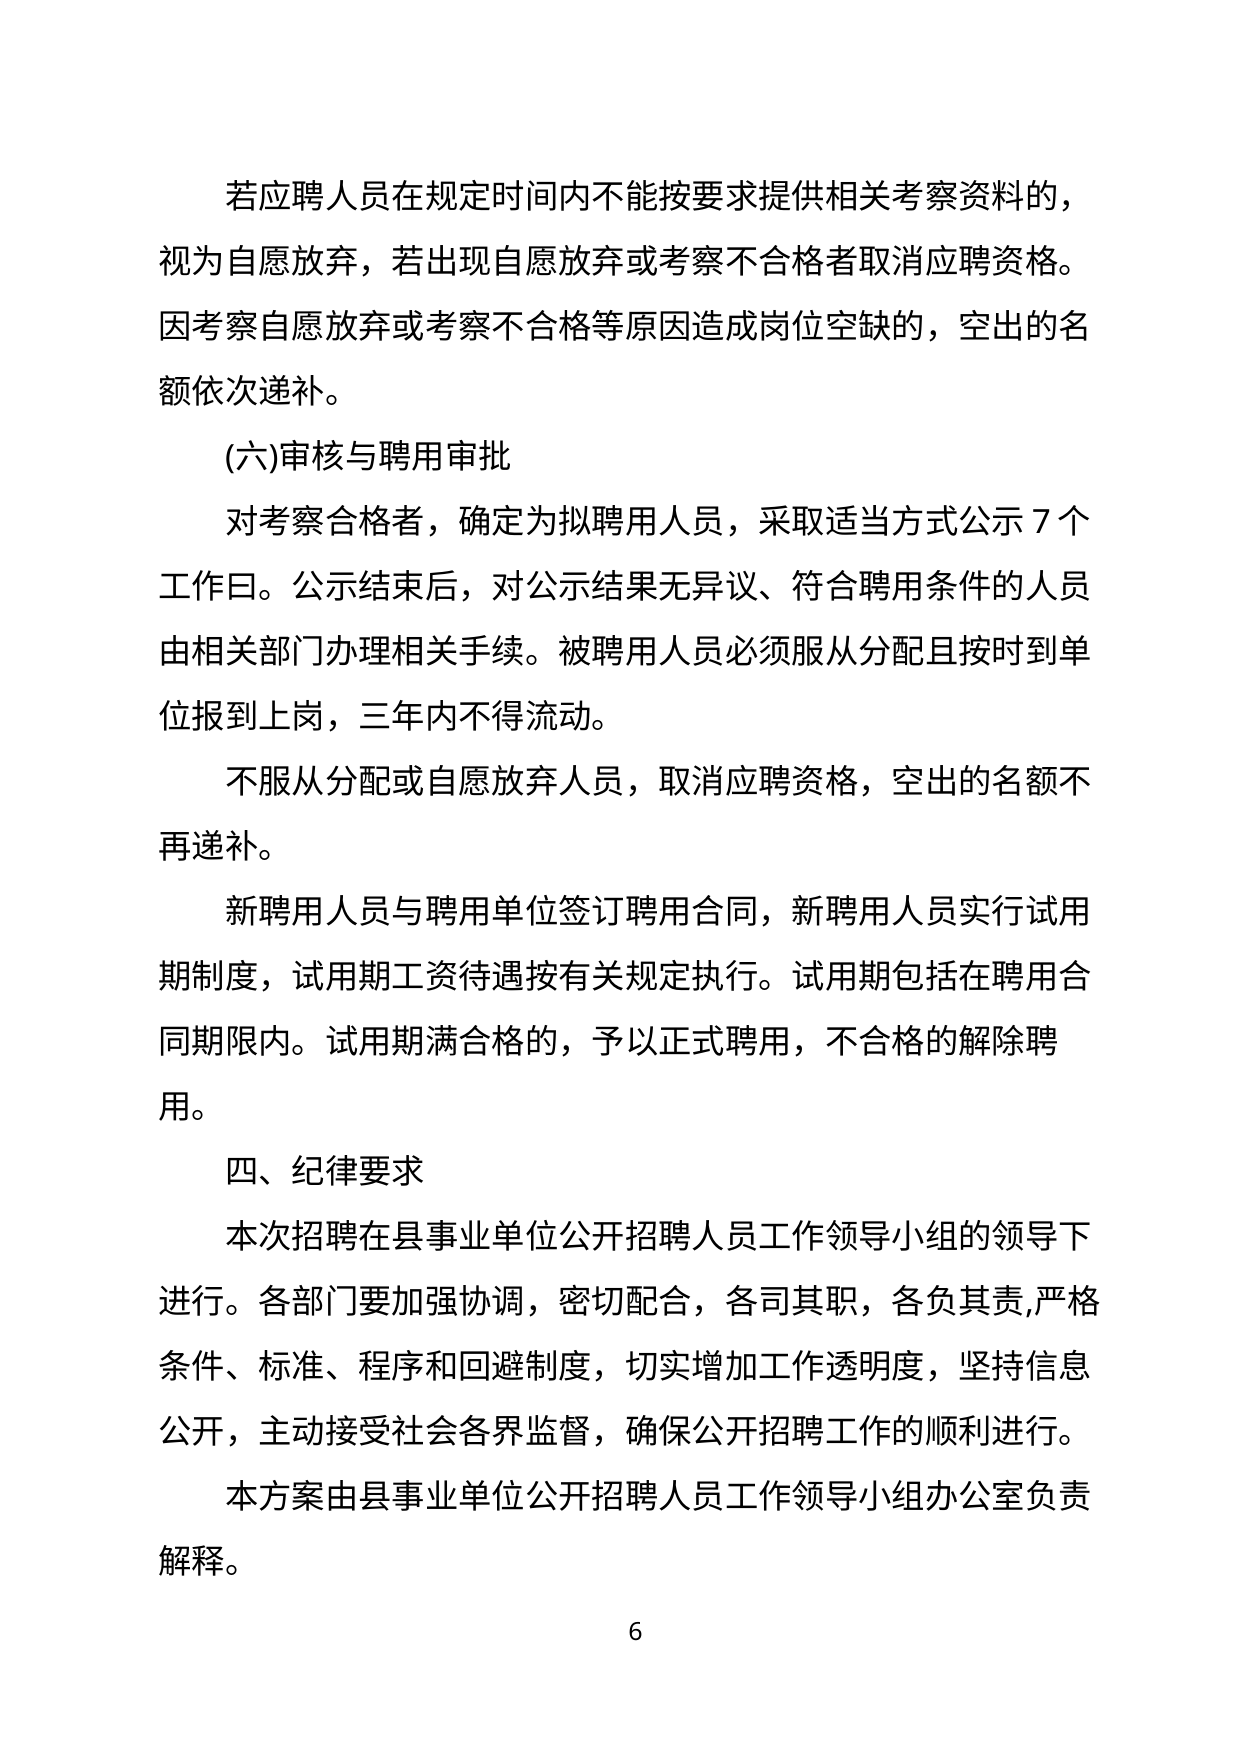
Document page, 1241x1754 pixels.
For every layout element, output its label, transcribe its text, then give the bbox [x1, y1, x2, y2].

text 四、纪律要求 [158, 1137, 1111, 1202]
text 本次招聘在县事业单位公开招聘人员工作领导小组的领导下进行。各部门要加强协调，密切配合，各司其职，各负其责,严格条件、标准、程序和回避制度，切实增加工作透明度，坚持信息公开，主动接受社会各界监督，确保公开招聘工作的顺利进行。 [158, 1202, 1111, 1462]
text 不服从分配或自愿放弃人员，取消应聘资格，空出的名额不再递补。 [158, 747, 1111, 877]
text (六)审核与聘用审批 [158, 422, 1111, 487]
text 新聘用人员与聘用单位签订聘用合同，新聘用人员实行试用期制度，试用期工资待遇按有关规定执行。试用期包括在聘用合同期限内。试用期满合格的，予以正式聘用，不合格的解除聘用。 [158, 877, 1111, 1137]
text 若应聘人员在规定时间内不能按要求提供相关考察资料的，视为自愿放弃，若出现自愿放弃或考察不合格者取消应聘资格。因考察自愿放弃或考察不合格等原因造成岗位空缺的，空出的名额依次递补。 [158, 162, 1111, 422]
text 本方案由县事业单位公开招聘人员工作领导小组办公室负责解释。 [158, 1462, 1111, 1592]
text 对考察合格者，确定为拟聘用人员，采取适当方式公示7个工作曰。公示结束后，对公示结果无异议、符合聘用条件的人员由相关部门办理相关手续。被聘用人员必须服从分配且按时到单位报到上岗，三年内不得流动。 [158, 487, 1111, 747]
